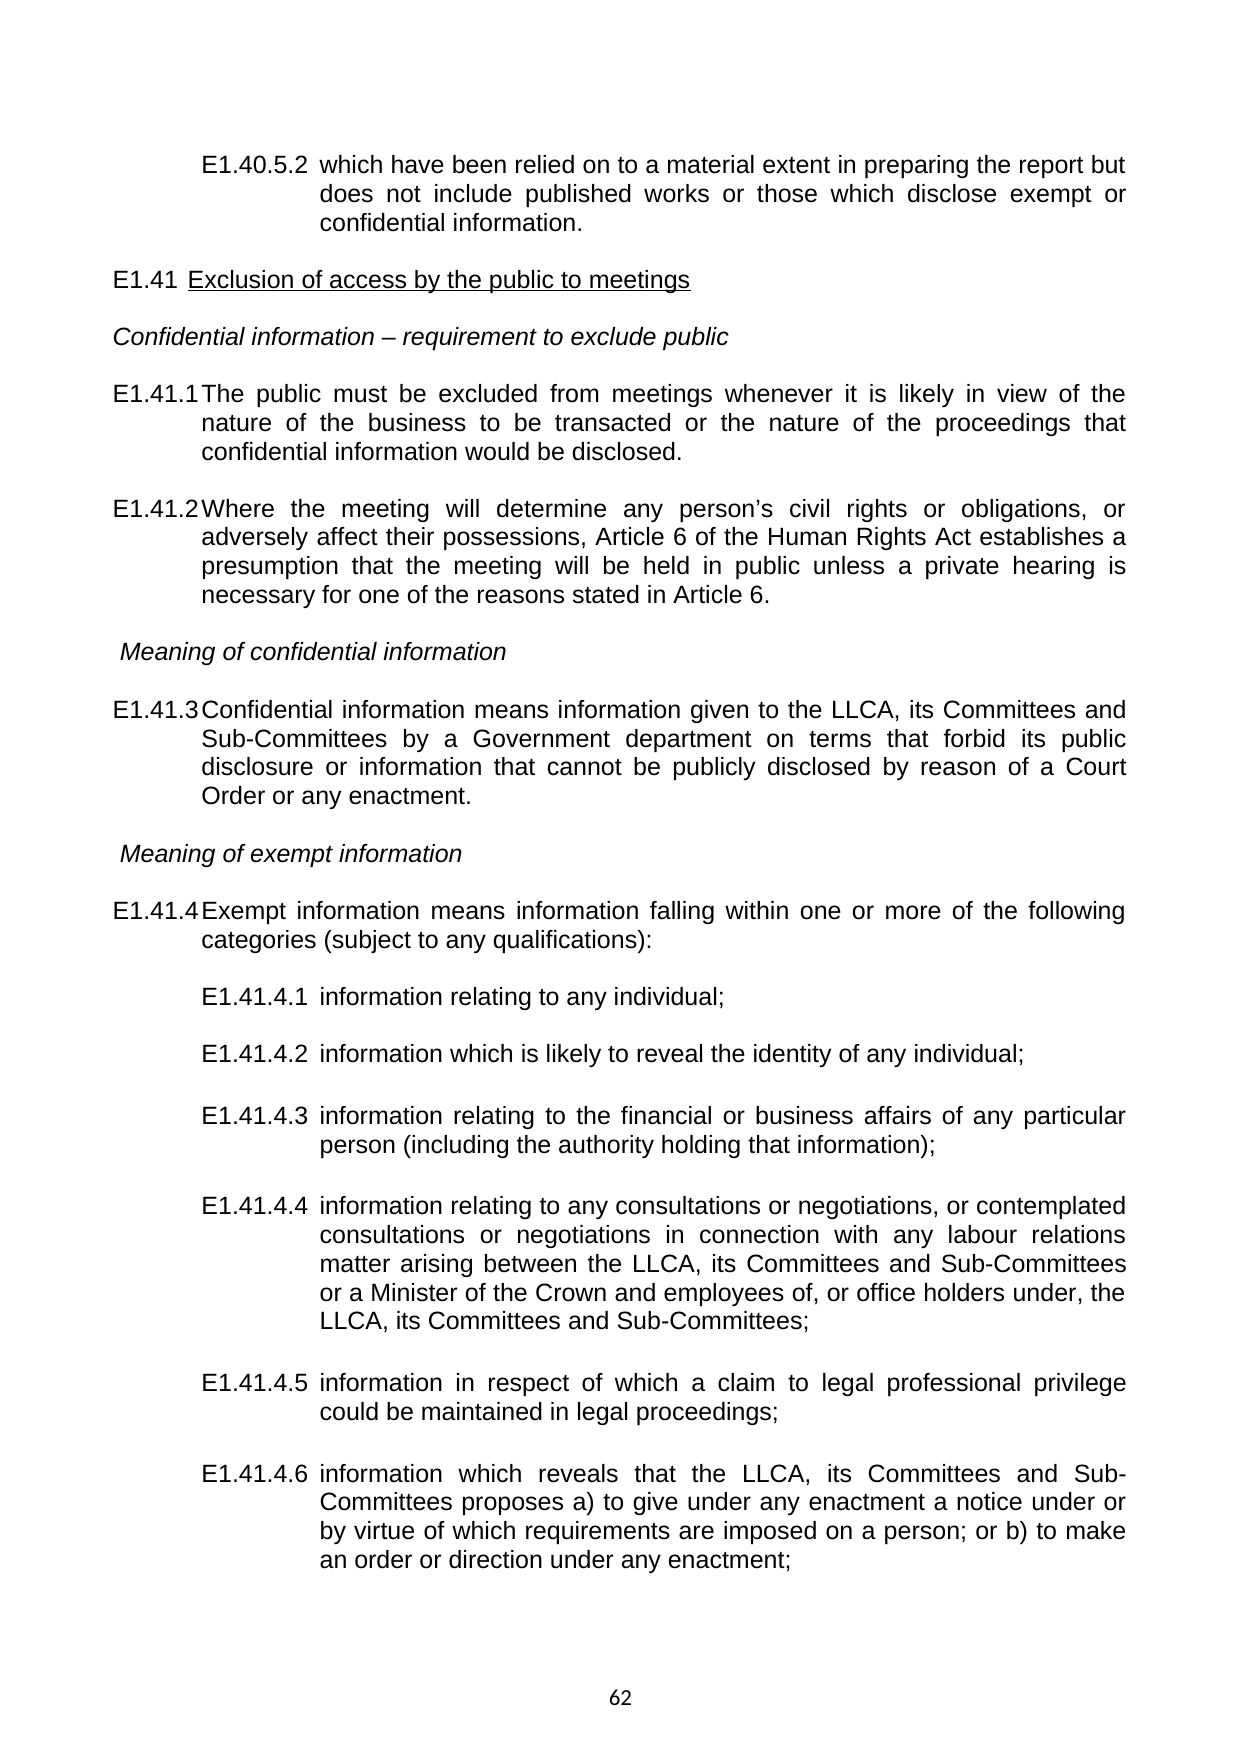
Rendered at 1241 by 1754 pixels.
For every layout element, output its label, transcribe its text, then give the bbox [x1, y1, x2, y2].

list information relating to any consultations or negotiations, or contemplated consultations or negotiations in connection with any labour relations matter arising between the LLCA, its Committees and Sub-Committees or a Minister of the Crown and employees of, or office holders under, the LLCA, its Committees and Sub-Committees; [201, 1191, 1128, 1335]
list information relating to any individual; [201, 982, 1128, 1010]
list information relating to the financial or business affairs of any particular person (including the authority holding that information); [201, 1101, 1128, 1158]
list The public must be excluded from meetings whenever it is likely in view of the nature of the business to be transacted or the nature of the proceedings that confidential information would be disclosed. [112, 379, 1128, 466]
list information which is likely to reveal the identity of any individual; [201, 1039, 1128, 1068]
list information which reveals that the LLCA, its Committees and Sub-Committees proposes a) to give under any enactment a notice under or by virtue of which requirements are imposed on a person; or b) to make an order or direction under any enactment; [201, 1459, 1128, 1574]
list Confidential information means information given to the LLCA, its Committees and Sub-Committees by a Government department on terms that forbid its public disclosure or information that cannot be publicly disclosed by reason of a Court Order or any enactment. [112, 695, 1128, 810]
list Where the meeting will determine any person’s civil rights or obligations, or adversely affect their possessions, Article 6 of the Human Rights Act establishes a presumption that the meeting will be held in public unless a private hearing is necessary for one of the reasons stated in Article 6. [112, 493, 1128, 608]
text Meaning of exempt information [112, 838, 1128, 867]
list which have been relied on to a material extent in preparing the report but does not include published works or those which disclose exempt or confidential information. [201, 150, 1128, 236]
text Meaning of confidential information [112, 637, 1128, 666]
list information in respect of which a claim to legal professional privilege could be maintained in legal proceedings; [201, 1368, 1128, 1426]
list Exclusion of access by the public to meetings [112, 265, 1128, 294]
list Exempt information means information falling within one or more of the following categories (subject to any qualifications): [112, 896, 1128, 953]
text Confidential information – requirement to exclude public [112, 322, 1128, 351]
